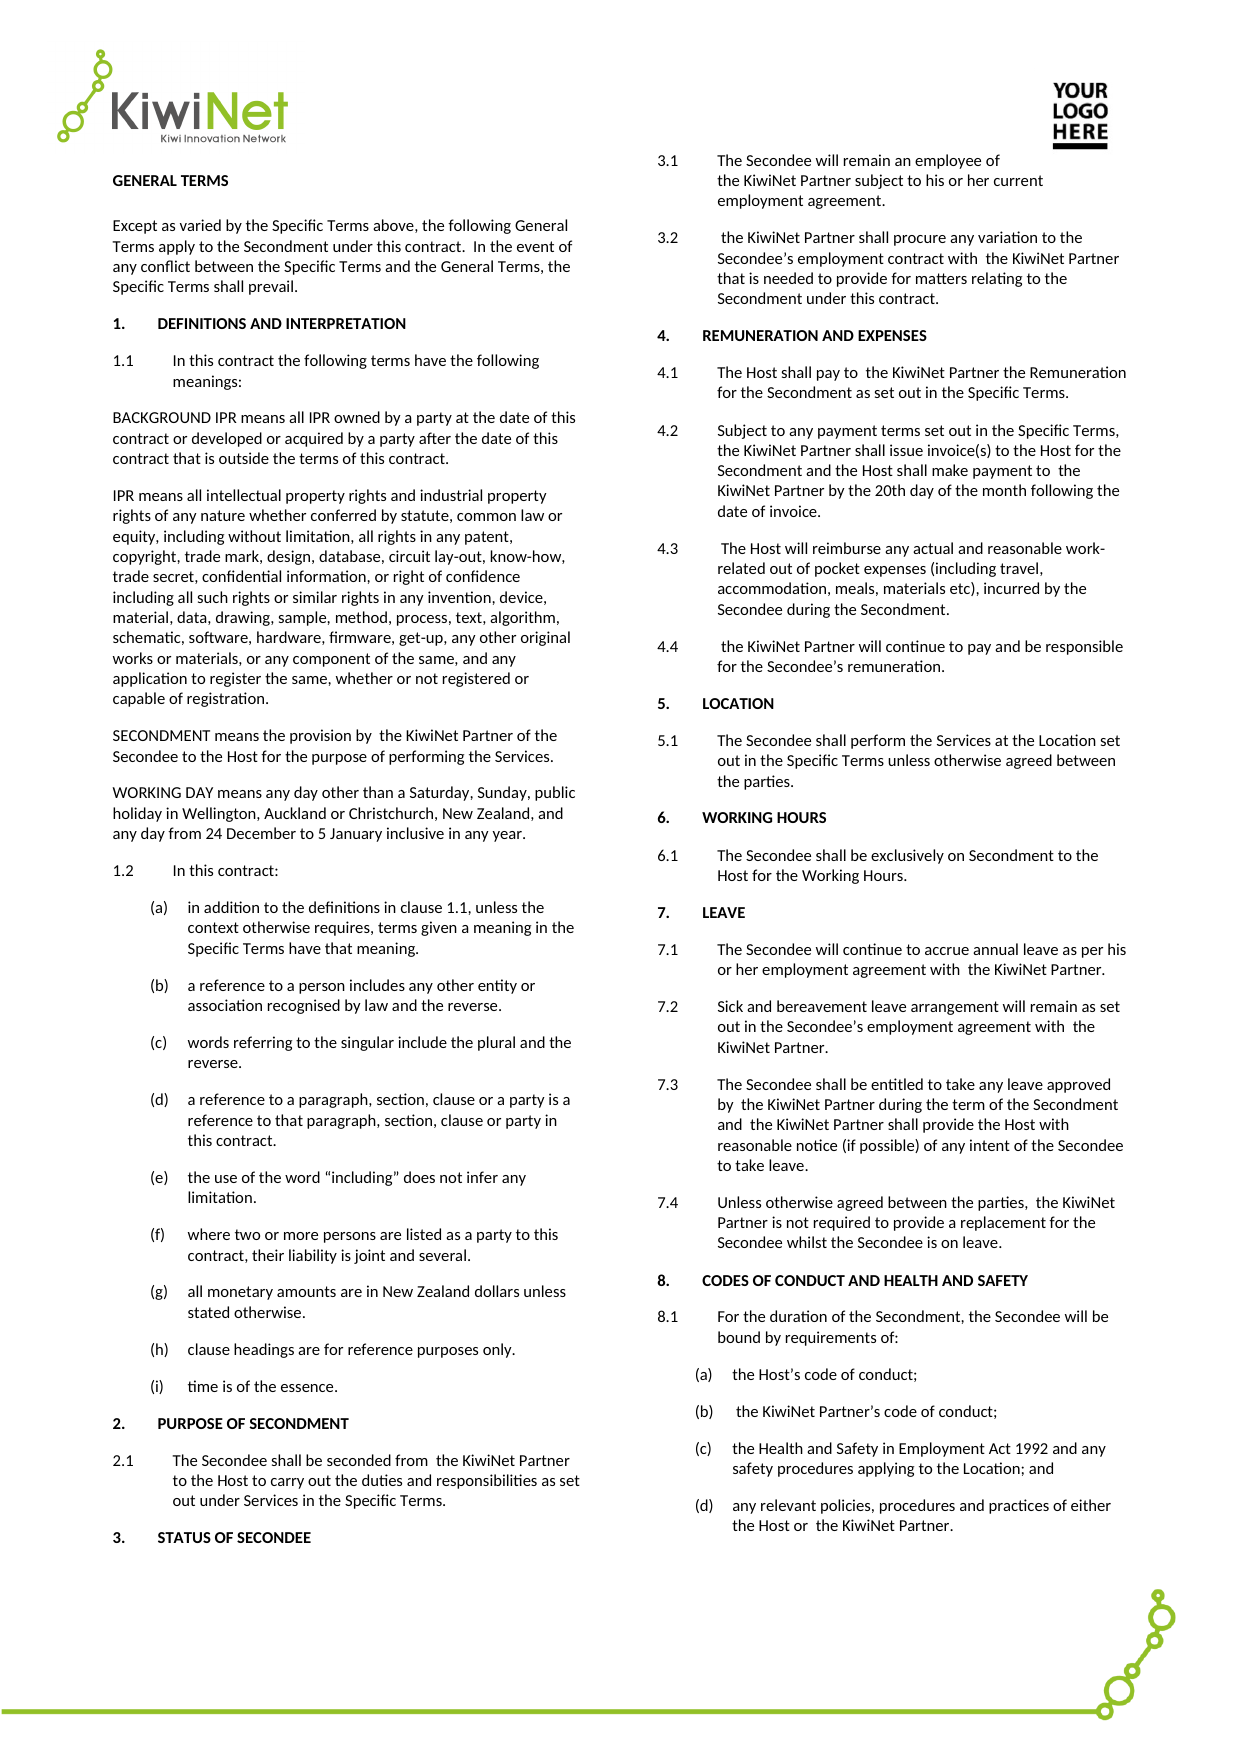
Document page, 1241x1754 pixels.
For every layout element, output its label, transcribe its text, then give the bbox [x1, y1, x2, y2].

list any relevant policies, procedures and practices of either the Host or the KiwiNet Partner. [694, 1495, 1128, 1536]
list The Host shall pay to the KiwiNet Partner the Remuneration for the Secondment as set out in the Specific Terms. [657, 362, 1128, 403]
list The Secondee shall be seconded from the KiwiNet Partner to the Host to carry out the duties and responsibilities as set out under Services in the Specific Terms. [112, 1450, 583, 1511]
text Except as varied by the Specific Terms above, the following General Terms apply to the Secondment under this contract. In the event of any conflict between the Specific Terms and the General Terms, the Specific Terms shall prevail. [112, 216, 583, 297]
list REMUNERATION AND EXPENSES [657, 326, 1128, 346]
picture [0, 1577, 1236, 1749]
list In this contract: [112, 860, 583, 881]
list DEFINITIONS AND INTERPRETATION [112, 313, 583, 334]
list The Secondee will remain an employee of the KiwiNet Partner subject to his or her current employment agreement. [657, 150, 1128, 211]
list a reference to a paragraph, section, clause or a party is a reference to that paragraph, section, clause or party in this contract. [150, 1089, 583, 1151]
list LOCATION [657, 693, 1128, 713]
list the use of the word “including” does not infer any limitation. [150, 1167, 583, 1208]
picture [46, 41, 306, 154]
list CODES OF CONDUCT AND HEALTH AND SAFETY [657, 1270, 1128, 1290]
list the KiwiNet Partner shall procure any variation to the Secondee’s employment contract with the KiwiNet Partner that is needed to provide for matters relating to the Secondment under this contract. [657, 228, 1128, 309]
text IPR means all intellectual property rights and industrial property rights of any nature whether conferred by statute, common law or equity, including without limitation, all rights in any patent, copyright, trade mark, design, database, circuit lay-out, know-how, trade secret, confidential information, or right of confidence including all such rights or similar rights in any invention, device, material, data, drawing, sample, method, process, text, algorithm, schematic, software, hardware, firmware, get-up, any other original works or materials, or any component of the same, and any application to register the same, whether or not registered or capable of registration. [112, 485, 583, 709]
text BACKGROUND IPR means all IPR owned by a party at the date of this contract or developed or acquired by a party after the date of this contract that is outside the terms of this contract. [112, 408, 583, 469]
list words referring to the singular include the plural and the reverse. [150, 1032, 583, 1073]
list The Secondee will continue to accrue annual leave as per his or her employment agreement with the KiwiNet Partner. [657, 939, 1128, 980]
list time is of the essence. [150, 1376, 583, 1396]
picture [1030, 66, 1130, 166]
list the Health and Safety in Employment Act 1992 and any safety procedures applying to the Location; and [694, 1438, 1128, 1479]
list Subject to any payment terms set out in the Specific Terms, the KiwiNet Partner shall issue invoice(s) to the Host for the Secondment and the Host shall make payment to the KiwiNet Partner by the 20th day of the month following the date of invoice. [657, 420, 1128, 521]
list The Host will reimburse any actual and reasonable work-related out of pocket expenses (including travel, accommodation, meals, materials etc), incurred by the Secondee during the Secondment. [657, 538, 1128, 619]
list clause headings are for reference purposes only. [150, 1339, 583, 1359]
list the KiwiNet Partner’s code of conduct; [694, 1401, 1128, 1421]
list The Secondee shall perform the Services at the Location set out in the Specific Terms unless otherwise agreed between the parties. [657, 730, 1128, 791]
list PURPOSE OF SECONDMENT [112, 1413, 583, 1433]
text SECONDMENT means the provision by the KiwiNet Partner of the Secondee to the Host for the purpose of performing the Services. [112, 726, 583, 766]
list The Secondee shall be exclusively on Secondment to the Host for the Working Hours. [657, 845, 1128, 885]
list the Host’s code of conduct; [694, 1364, 1128, 1384]
text GENERAL TERMS [112, 170, 583, 191]
list WORKING HOURS [657, 808, 1128, 828]
text WORKING DAY means any day other than a Saturday, Sunday, public holiday in Wellington, Auckland or Christchurch, New Zealand, and any day from 24 December to 5 January inclusive in any year. [112, 783, 583, 844]
list the KiwiNet Partner will continue to pay and be responsible for the Secondee’s remuneration. [657, 636, 1128, 677]
list a reference to a person includes any other entity or association recognised by law and the reverse. [150, 975, 583, 1016]
list For the duration of the Secondment, the Secondee will be bound by requirements of: [657, 1307, 1128, 1347]
list Unless otherwise agreed between the parties, the KiwiNet Partner is not required to provide a replacement for the Secondee whilst the Secondee is on leave. [657, 1192, 1128, 1253]
list Sick and bereavement leave arrangement will remain as set out in the Secondee’s employment agreement with the KiwiNet Partner. [657, 996, 1128, 1057]
list in addition to the definitions in clause 1.1, unless the context otherwise requires, terms given a meaning in the Specific Terms have that meaning. [150, 897, 583, 958]
list all monetary amounts are in New Zealand dollars unless stated otherwise. [150, 1282, 583, 1322]
list STATUS OF SECONDEE [112, 1528, 583, 1548]
list where two or more persons are listed as a party to this contract, their liability is joint and several. [150, 1224, 583, 1265]
list The Secondee shall be entitled to take any leave approved by the KiwiNet Partner during the term of the Secondment and the KiwiNet Partner shall provide the Host with reasonable notice (if possible) of any intent of the Secondee to take leave. [657, 1074, 1128, 1176]
list LEAVE [657, 902, 1128, 922]
list In this contract the following terms have the following meanings: [112, 351, 583, 391]
